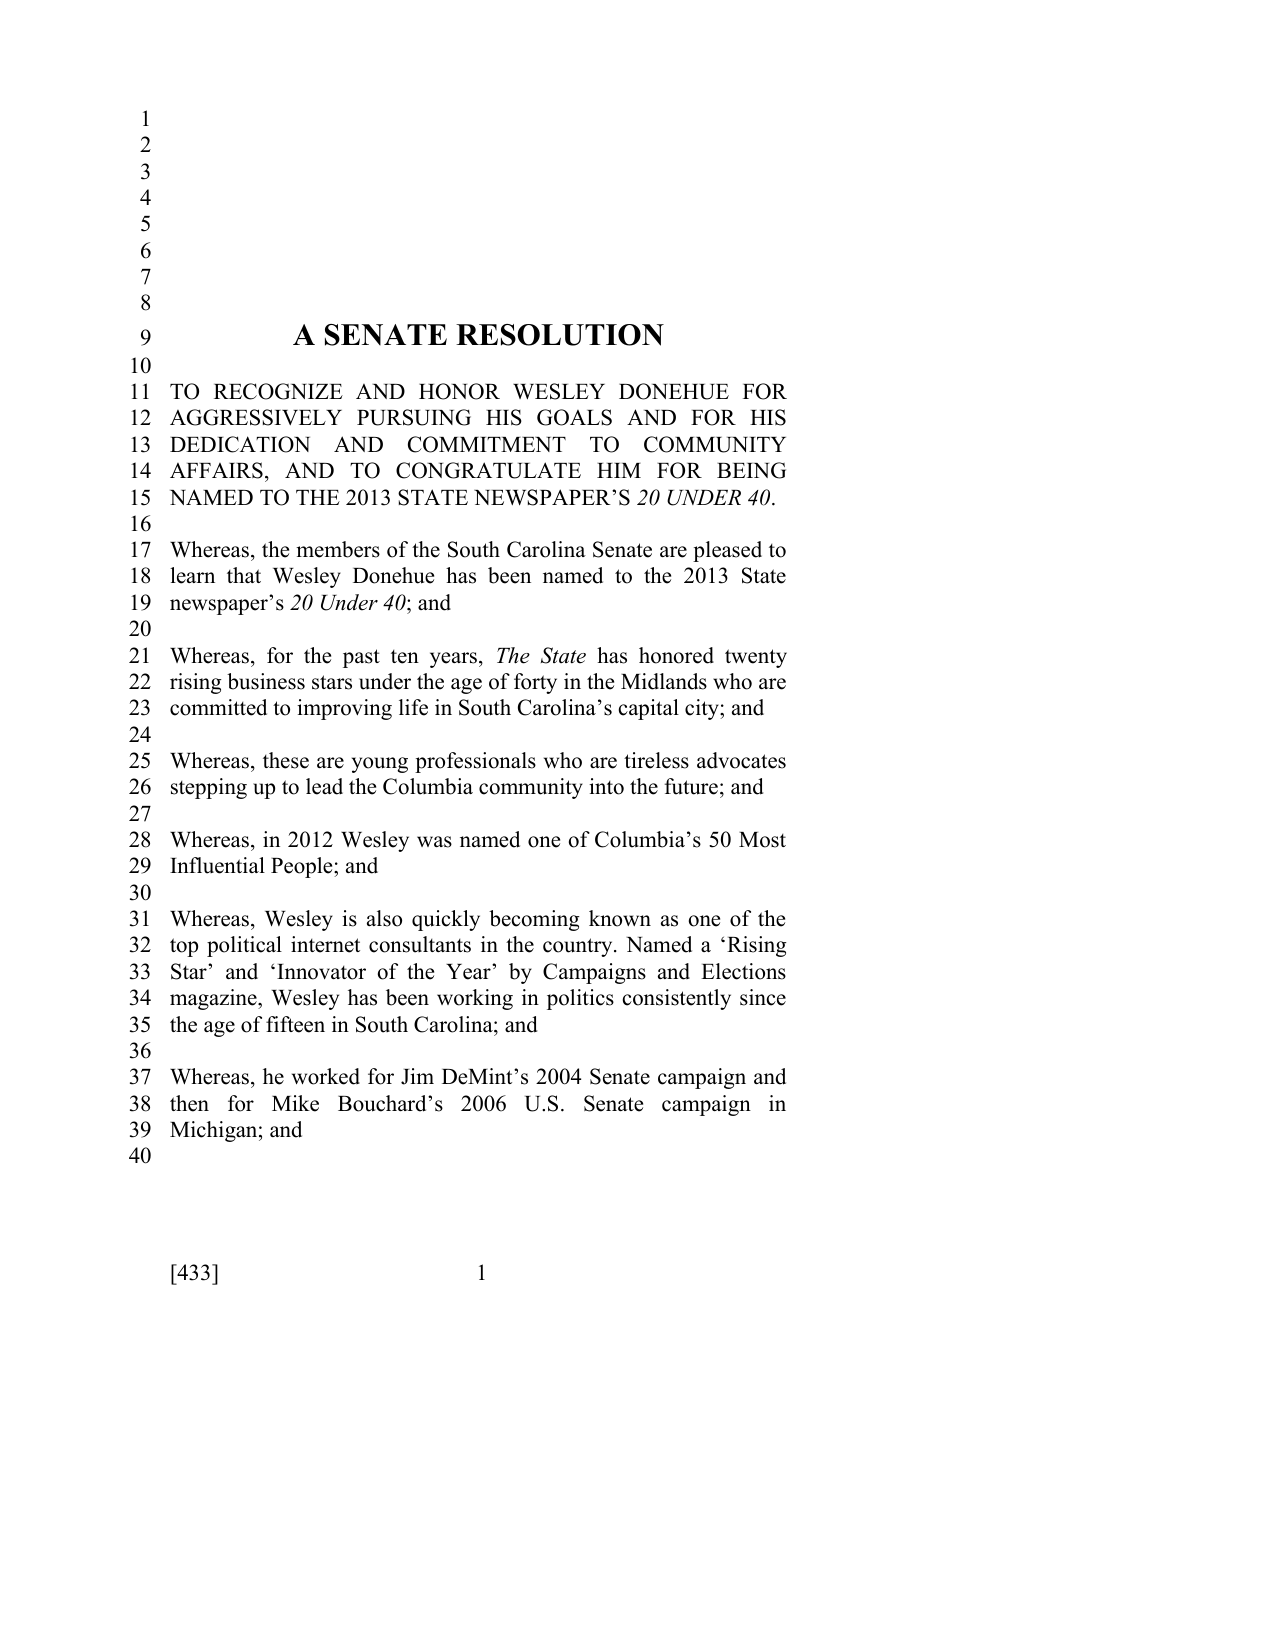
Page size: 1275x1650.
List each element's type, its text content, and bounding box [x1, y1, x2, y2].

text Whereas, Wesley is also quickly becoming known as one of the top political internet consultants in the country. Named a ‘Rising Star’ and ‘Innovator of the Year’ by Campaigns and Elections magazine, Wesley has been working in politics consistently since the age of fifteen in South Carolina; and [169, 905, 787, 1037]
text Whereas, for the past ten years, The State has honored twenty rising business stars under the age of forty in the Midlands who are committed to improving life in South Carolina’s capital city; and [169, 642, 787, 721]
text Whereas, he worked for Jim DeMint’s 2004 Senate campaign and then for Mike Bouchard’s 2006 U.S. Senate campaign in Michigan; and [169, 1063, 787, 1142]
text TO RECOGNIZE AND HONOR WESLEY DONEHUE FOR AGGRESSIVELY PURSUING HIS GOALS AND FOR HIS DEDICATION AND COMMITMENT TO COMMUNITY AFFAIRS, AND TO CONGRATULATE HIM FOR BEING NAMED TO THE 2013 STATE NEWSPAPER’S 20 UNDER 40. [169, 378, 787, 510]
text Whereas, the members of the South Carolina Senate are pleased to learn that Wesley Donehue has been named to the 2013 State newspaper’s 20 Under 40; and [169, 536, 787, 615]
text Whereas, these are young professionals who are tireless advocates stepping up to lead the Columbia community into the future; and [169, 747, 787, 800]
text Whereas, in 2012 Wesley was named one of Columbia’s 50 Most Influential People; and [169, 826, 787, 879]
text A SENATE RESOLUTION [169, 316, 787, 352]
